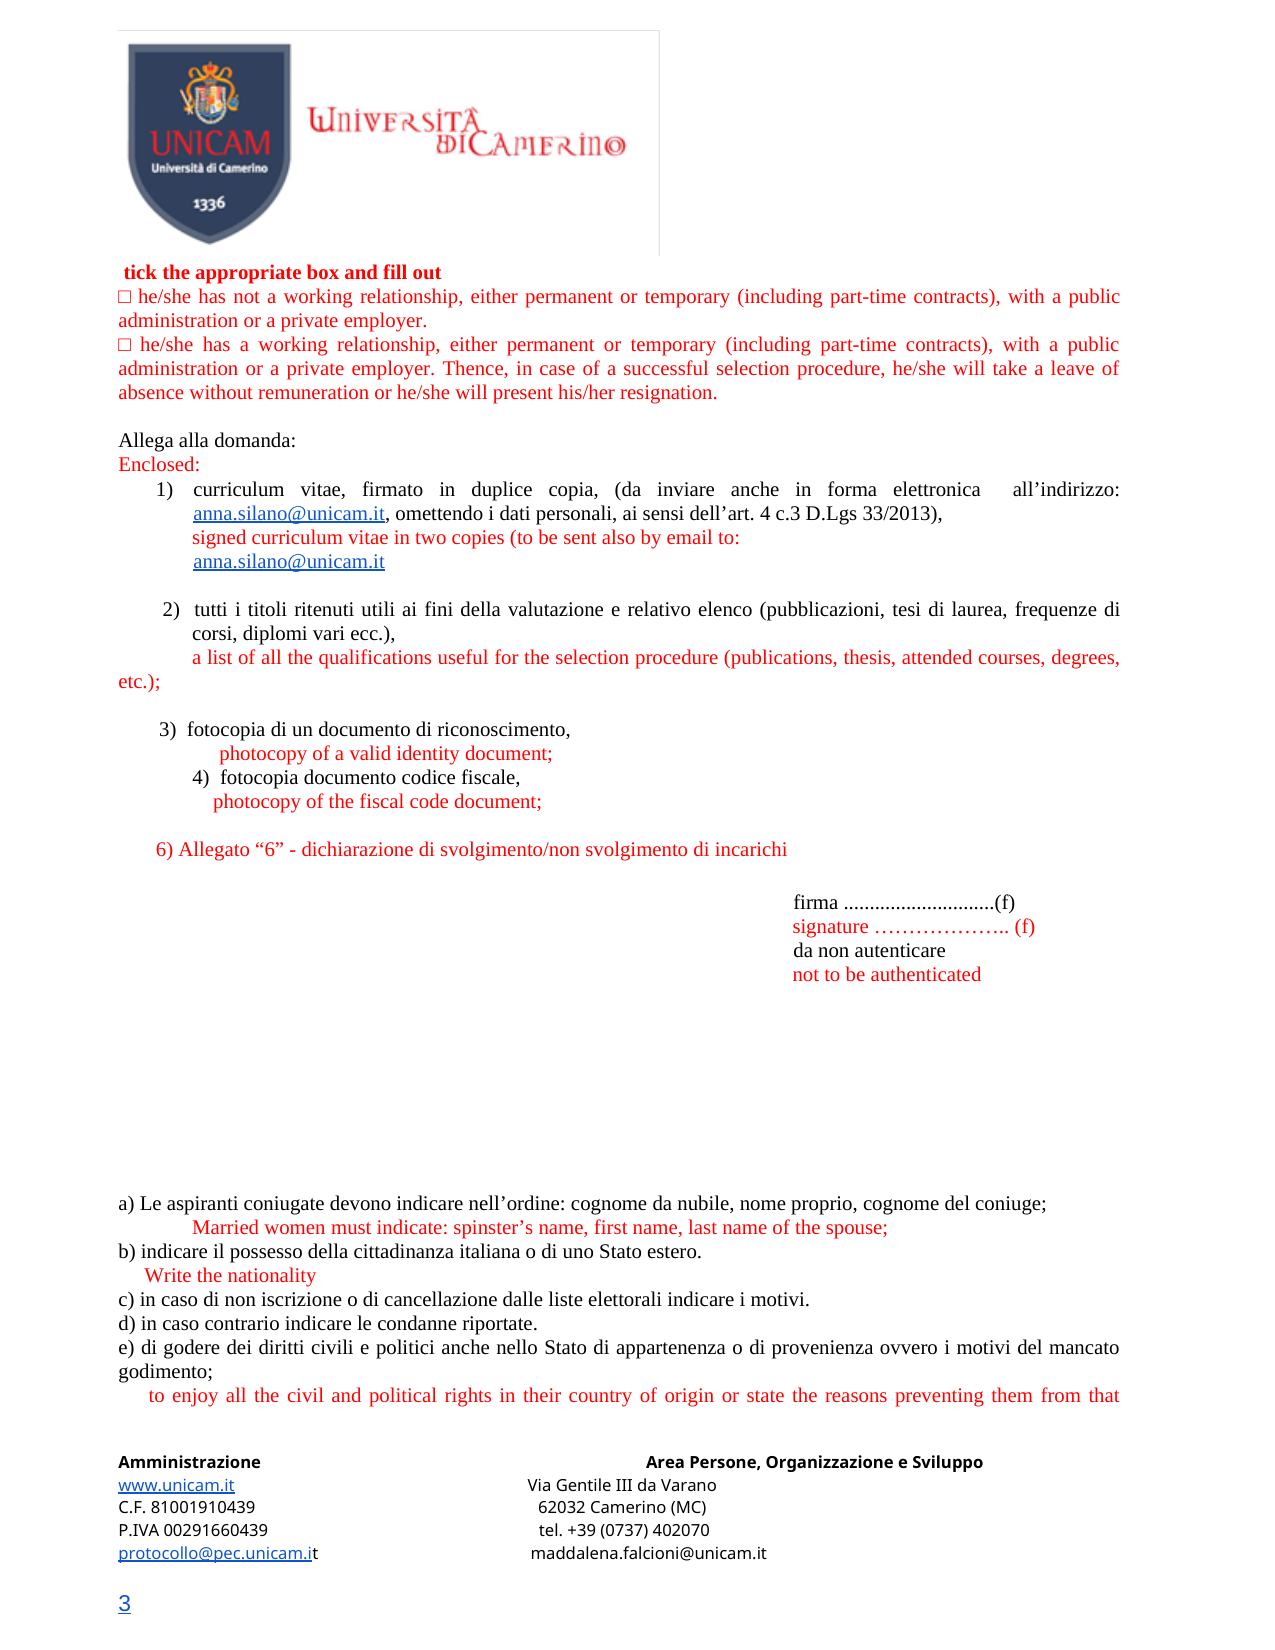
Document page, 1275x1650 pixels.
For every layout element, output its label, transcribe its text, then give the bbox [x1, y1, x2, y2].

text anna.silano@unicam.it [118, 549, 1122, 573]
text c) in caso di non iscrizione o di cancellazione dalle liste elettorali indicare i motivi. [118, 1287, 1122, 1311]
list curriculum vitae, firmato in duplice copia, (da inviare anche in forma elettronica all’indirizzo: anna.silano@unicam.it, omettendo i dati personali, ai sensi dell’art. 4 c.3 D.Lgs 33/2013), [156, 476, 1122, 524]
text Married women must indicate: spinster’s name, first name, last name of the spouse; [192, 1215, 1122, 1239]
text not to be authenticated [782, 962, 1122, 986]
text 3) fotocopia di un documento di riconoscimento, [133, 717, 1122, 741]
text □ he/she has not a working relationship, either permanent or temporary (including part-time contracts), with a public administration or a private employer. [118, 284, 1122, 332]
text b) indicare il possesso della cittadinanza italiana o di uno Stato estero. [118, 1239, 1122, 1263]
text Write the nationality [118, 1263, 1122, 1287]
text signature ……………….. (f) [708, 914, 1122, 938]
text photocopy of a valid identity document; [156, 741, 1122, 765]
text to enjoy all the civil and political rights in their country of origin or state the reasons preventing them from that enjoyment; [118, 1383, 1122, 1407]
text a) Le aspiranti coniugate devono indicare nell’ordine: cognome da nubile, nome proprio, cognome del coniuge; [118, 1191, 1122, 1215]
text Allega alla domanda: [118, 428, 1122, 452]
text tick the appropriate box and fill out [118, 260, 1122, 284]
text d) in caso contrario indicare le condanne riportate. [118, 1311, 1122, 1335]
picture [118, 29, 661, 256]
text □ he/she has a working relationship, either permanent or temporary (including part-time contracts), with a public administration or a private employer. Thence, in case of a successful selection procedure, he/she will take a leave of absence without remuneration or he/she will present his/her resignation. [118, 332, 1122, 404]
text a list of all the qualifications useful for the selection procedure (publications, thesis, attended courses, degrees, etc.); [118, 645, 1122, 693]
text 6) Allegato “6” - dichiarazione di svolgimento/non svolgimento di incarichi [156, 837, 1122, 861]
text photocopy of the fiscal code document; [156, 789, 1122, 813]
text firma .............................(f) [118, 890, 1122, 914]
text da non autenticare [118, 938, 1122, 962]
text signed curriculum vitae in two copies (to be sent also by email to: [156, 524, 1122, 549]
text Enclosed: [118, 452, 1122, 476]
text e) di godere dei diritti civili e politici anche nello Stato di appartenenza o di provenienza ovvero i motivi del mancato godimento; [118, 1335, 1122, 1383]
text 2) tutti i titoli ritenuti utili ai fini della valutazione e relativo elenco (pubblicazioni, tesi di laurea, frequenze di corsi, diplomi vari ecc.), [162, 597, 1122, 645]
text 4) fotocopia documento codice fiscale, [156, 765, 1122, 789]
